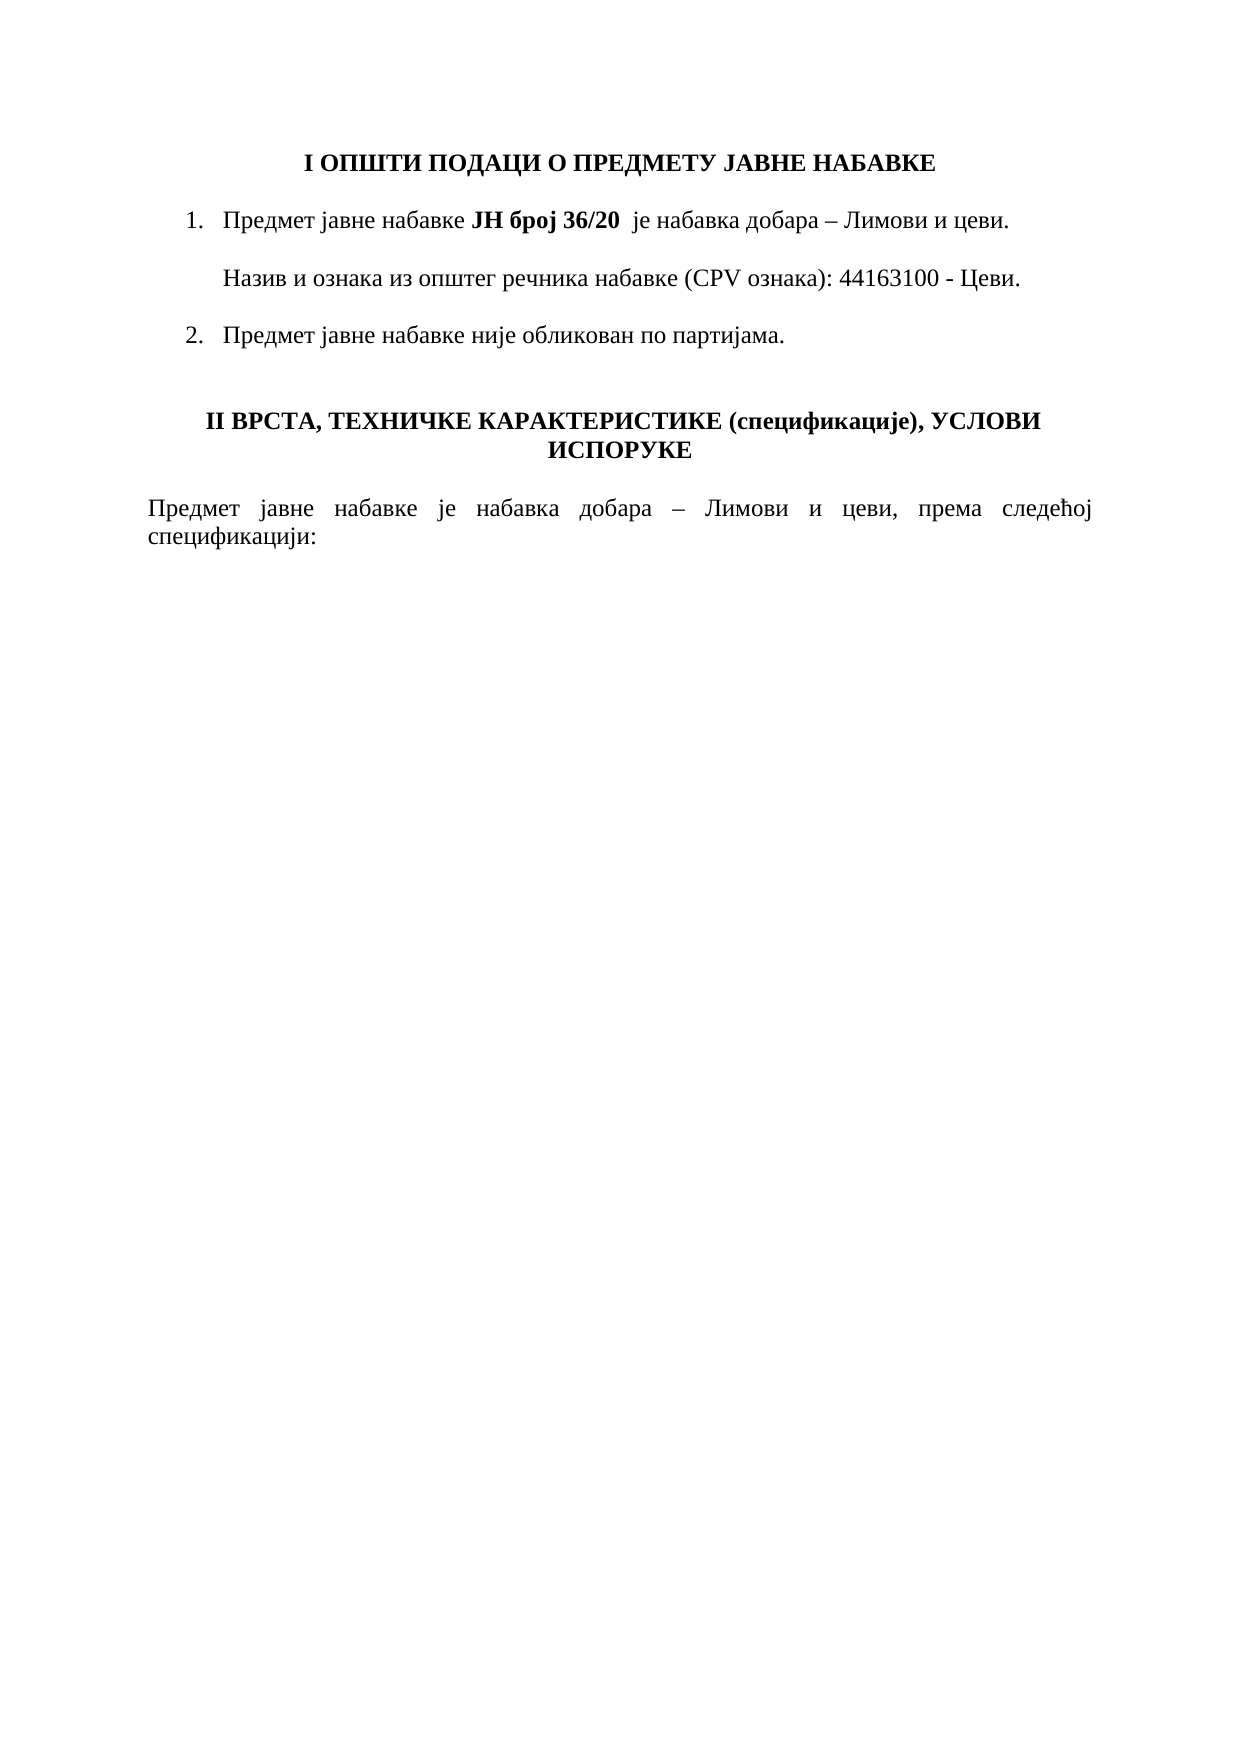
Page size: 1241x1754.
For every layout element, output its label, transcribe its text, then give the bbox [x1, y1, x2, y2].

text II ВРСТА, ТЕХНИЧКЕ КАРАКТЕРИСТИКЕ (спецификације), УСЛОВИ ИСПОРУКЕ [148, 406, 1093, 464]
text Предмет јавне набавке je набавка добара – Лимови и цеви, према следећој спецификацији: [148, 493, 1093, 550]
text I ОПШТИ ПОДАЦИ О ПРЕДМЕТУ ЈАВНЕ НАБАВКЕ [148, 148, 1093, 176]
list Предмет јавне набавке није обликован по партијама. [185, 320, 1093, 349]
text Назив и ознака из општег речника набавке (CPV ознака): 44163100 - Цеви. [223, 263, 1093, 291]
list Предмет јавне набавке ЈН број 36/20 је набавка добара – Лимови и цеви. [185, 205, 1093, 234]
